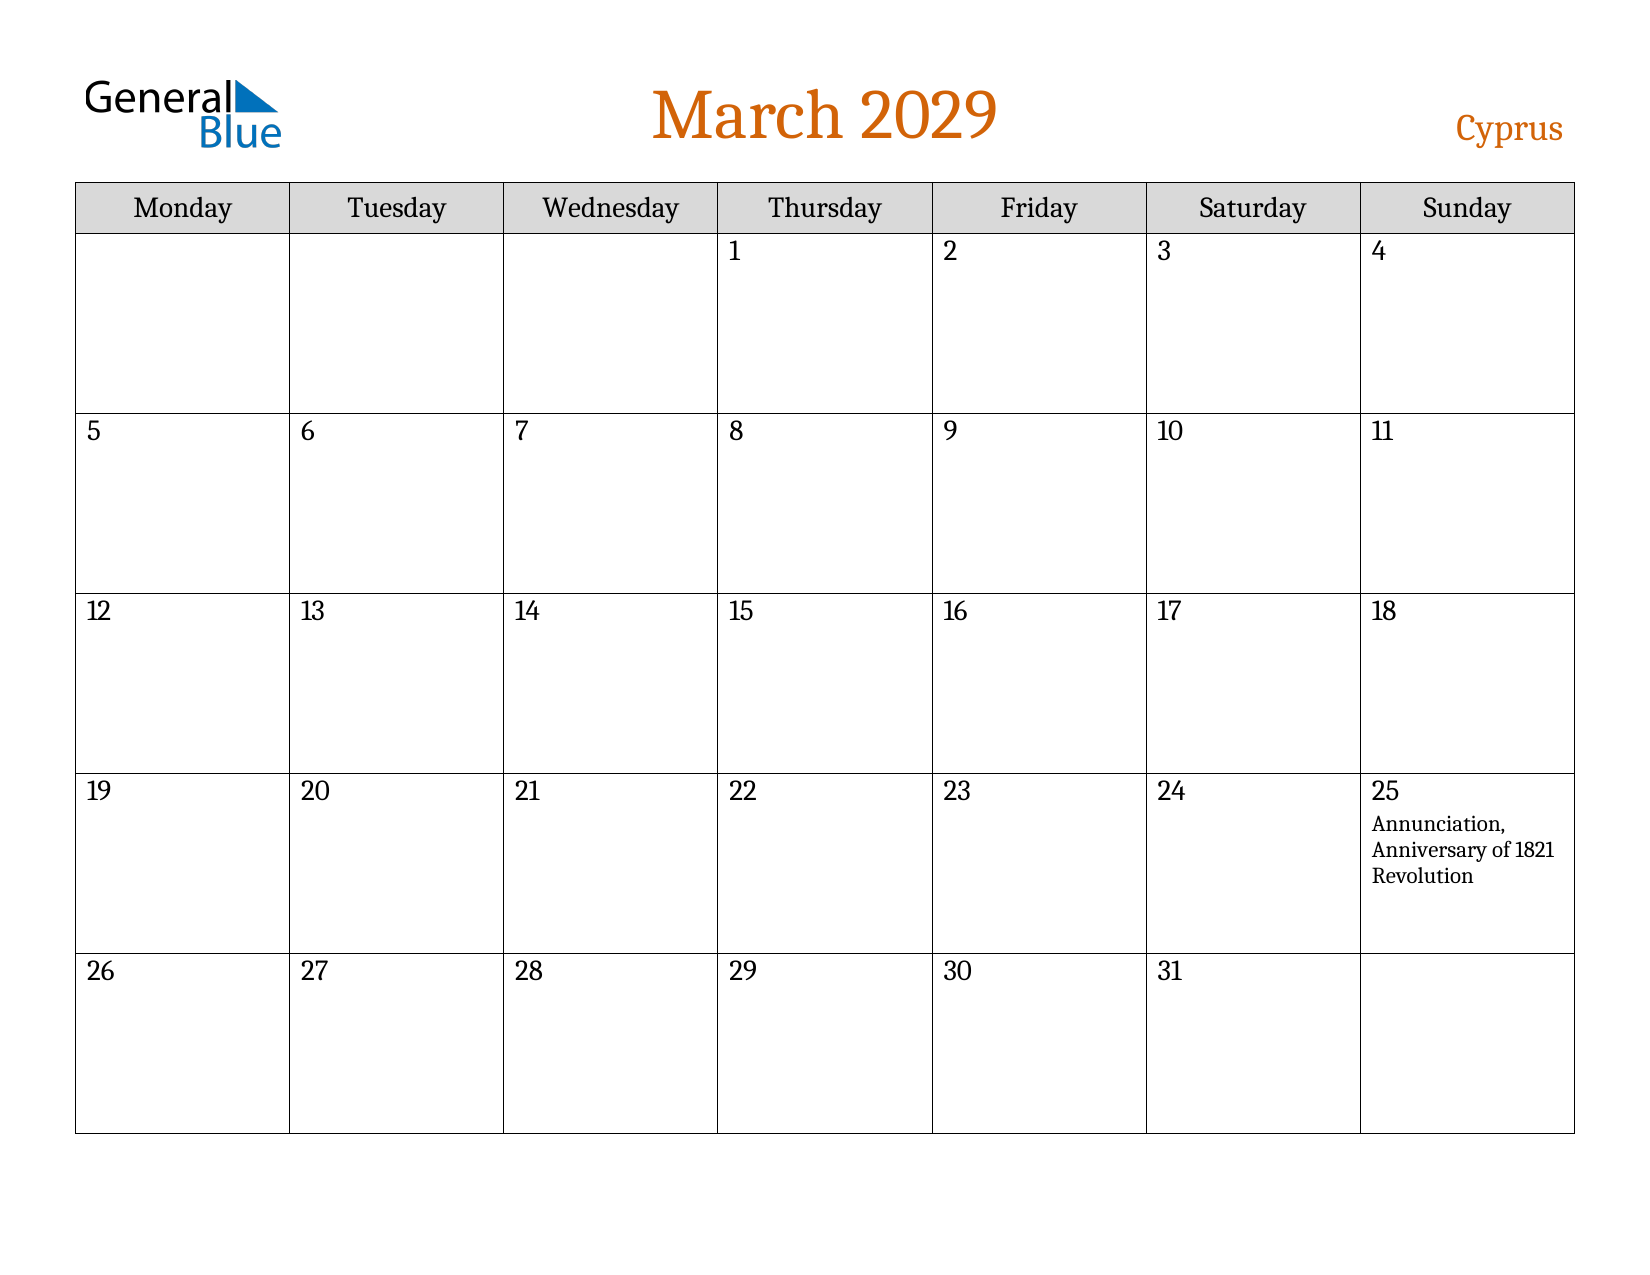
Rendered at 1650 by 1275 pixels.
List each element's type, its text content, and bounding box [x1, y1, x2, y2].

table_cell 11 [1361, 414, 1574, 450]
table_cell 26 [76, 954, 289, 990]
table_cell Tuesday [290, 183, 503, 233]
table_cell [1361, 450, 1574, 593]
table_cell 18 [1361, 594, 1574, 630]
table_cell 15 [718, 594, 932, 630]
table_cell [933, 810, 1146, 953]
table_cell [1361, 954, 1574, 990]
table_cell 13 [290, 594, 503, 630]
table_cell [290, 270, 503, 413]
table_cell [504, 810, 717, 953]
table_cell 19 [76, 774, 289, 810]
table_cell 6 [290, 414, 503, 450]
table_cell 7 [504, 414, 717, 450]
table_cell [504, 234, 717, 270]
table_cell [290, 234, 503, 270]
table_cell [933, 990, 1146, 1133]
table_cell 30 [933, 954, 1146, 990]
table_cell [290, 450, 503, 593]
table_cell [76, 234, 289, 270]
table_cell [1361, 270, 1574, 413]
table_cell 21 [504, 774, 717, 810]
table_cell [76, 270, 289, 413]
table_header Cyprus [1146, 75, 1574, 182]
table_cell [718, 270, 932, 413]
table_cell Thursday [718, 183, 932, 233]
table_cell [1361, 630, 1574, 773]
table_cell 3 [1147, 234, 1360, 270]
table_cell [933, 450, 1146, 593]
table_cell 14 [504, 594, 717, 630]
table_header [76, 75, 503, 182]
table_cell [76, 630, 289, 773]
table_cell 4 [1361, 234, 1574, 270]
table_cell [504, 270, 717, 413]
table_cell 29 [718, 954, 932, 990]
table_cell [1147, 810, 1360, 953]
table_cell [76, 450, 289, 593]
table_cell 28 [504, 954, 717, 990]
table_cell [290, 810, 503, 953]
table_cell 24 [1147, 774, 1360, 810]
table_cell Annunciation, Anniversary of 1821 Revolution [1361, 810, 1574, 953]
table_cell [76, 810, 289, 953]
table_cell 12 [76, 594, 289, 630]
table_cell [504, 630, 717, 773]
table_cell 16 [933, 594, 1146, 630]
table_cell 10 [1147, 414, 1360, 450]
table_cell 25 [1361, 774, 1574, 810]
table_cell 27 [290, 954, 503, 990]
table_cell 5 [76, 414, 289, 450]
table_cell [1361, 990, 1574, 1133]
table_cell [718, 810, 932, 953]
table_cell 20 [290, 774, 503, 810]
table_cell 23 [933, 774, 1146, 810]
table_cell [933, 270, 1146, 413]
table_cell [1147, 450, 1360, 593]
table_cell [504, 990, 717, 1133]
table_cell [290, 990, 503, 1133]
table_cell Monday [76, 183, 289, 233]
table_header March 2029 [504, 75, 1146, 182]
table_cell Sunday [1361, 183, 1574, 233]
table_cell 9 [933, 414, 1146, 450]
table_cell [933, 630, 1146, 773]
table_cell 17 [1147, 594, 1360, 630]
table_cell Friday [933, 183, 1146, 233]
table_cell [718, 630, 932, 773]
table_cell Saturday [1147, 183, 1360, 233]
table_cell [76, 990, 289, 1133]
table_cell 1 [718, 234, 932, 270]
table_cell 2 [933, 234, 1146, 270]
table_cell [504, 450, 717, 593]
picture [86, 80, 281, 148]
table_cell 8 [718, 414, 932, 450]
table_cell 22 [718, 774, 932, 810]
table_cell [1147, 270, 1360, 413]
table_cell 31 [1147, 954, 1360, 990]
table_cell [290, 630, 503, 773]
table_cell Wednesday [504, 183, 717, 233]
table_cell [718, 450, 932, 593]
table_cell [1147, 990, 1360, 1133]
table_cell [1147, 630, 1360, 773]
table_cell [718, 990, 932, 1133]
